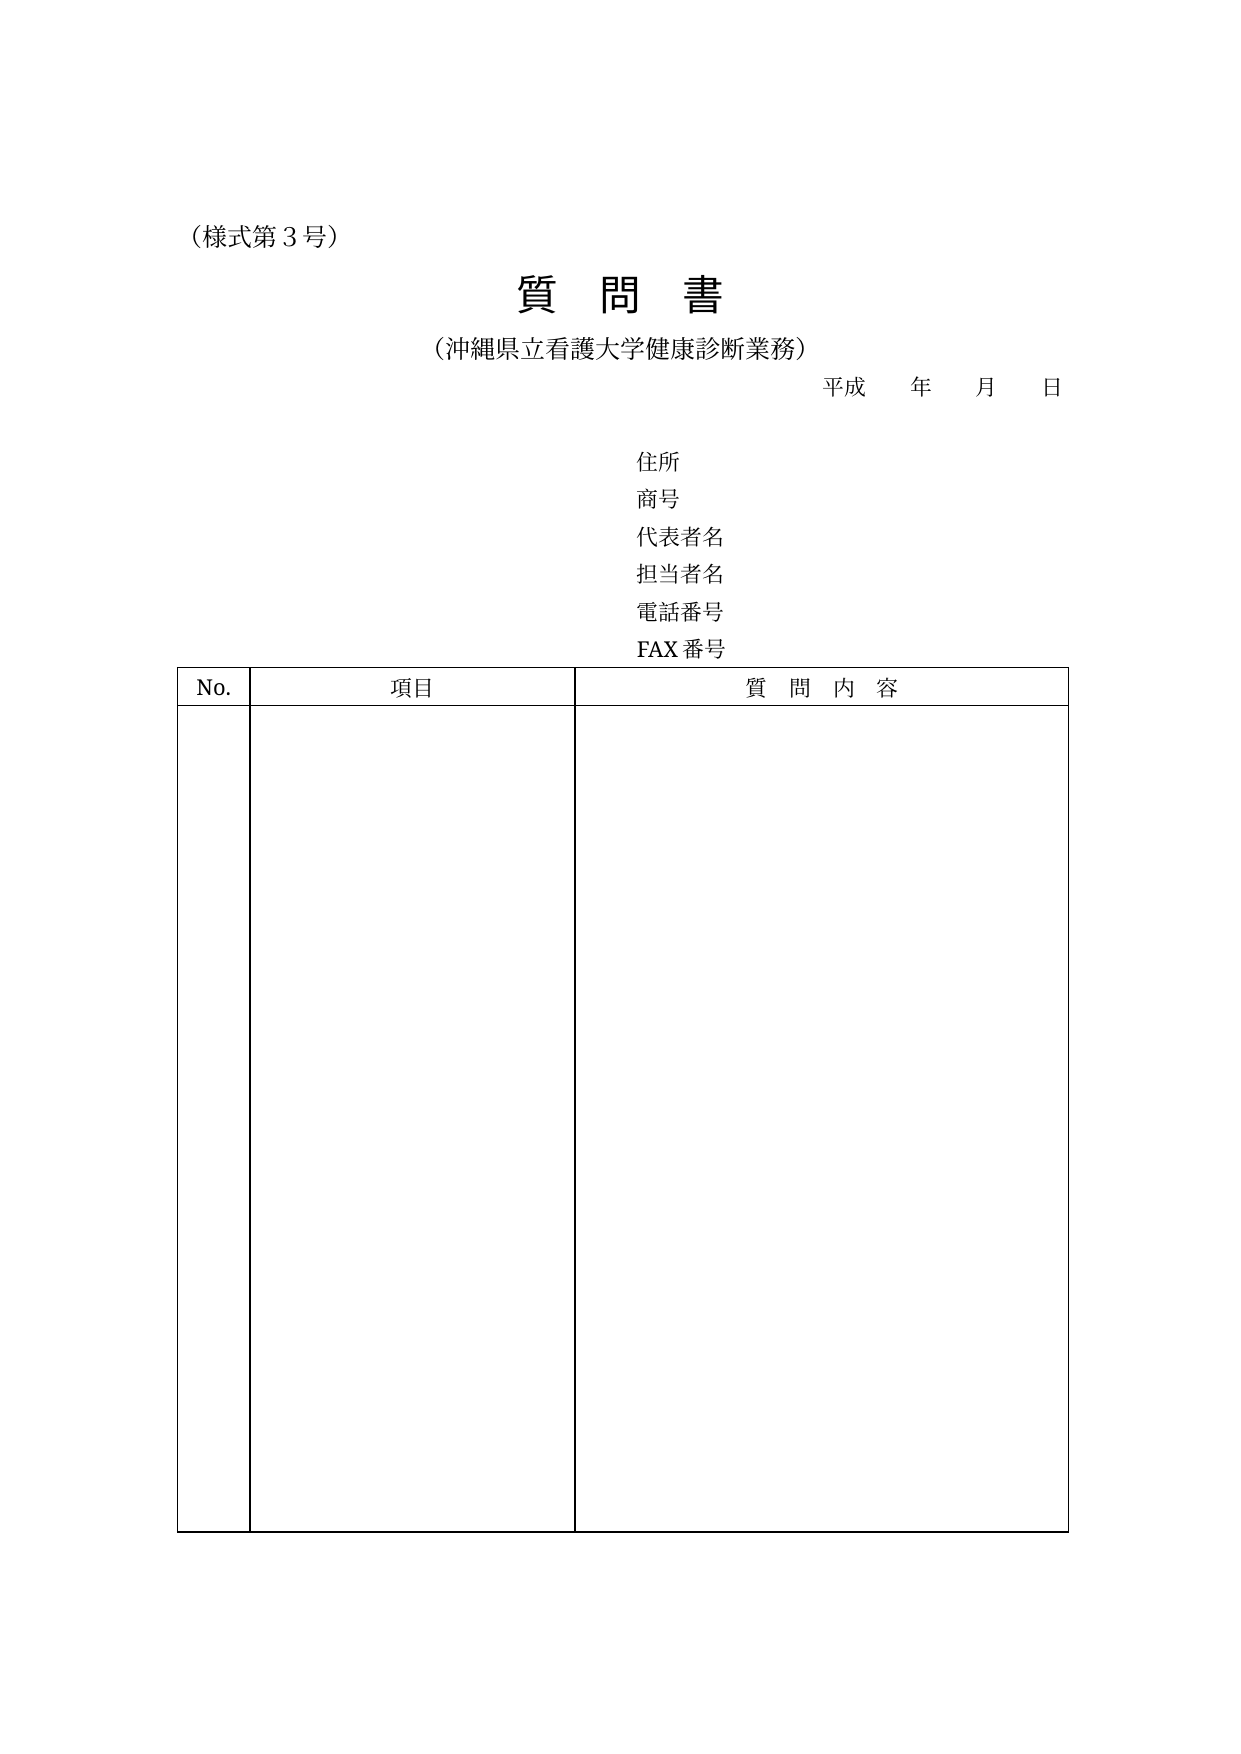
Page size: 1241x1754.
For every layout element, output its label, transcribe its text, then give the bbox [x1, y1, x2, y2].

table_cell [576, 706, 1068, 1531]
table_cell [251, 706, 574, 1531]
text 住所 [177, 442, 1063, 479]
text FAX番号 [177, 629, 1063, 667]
text 質 問 書 [177, 254, 1063, 329]
text 平成 年 月 日 [177, 367, 1063, 404]
text （様式第３号） [177, 217, 1063, 254]
table_cell [178, 706, 249, 1531]
text 電話番号 [177, 592, 1063, 629]
table_header 質 問 内 容 [576, 668, 1068, 705]
text 担当者名 [177, 554, 1063, 592]
table_header 項目 [251, 668, 574, 705]
text 商号 [177, 479, 1063, 517]
text （沖縄県立看護大学健康診断業務） [177, 329, 1063, 367]
table_header No. [178, 668, 249, 705]
text 代表者名 [177, 517, 1063, 554]
